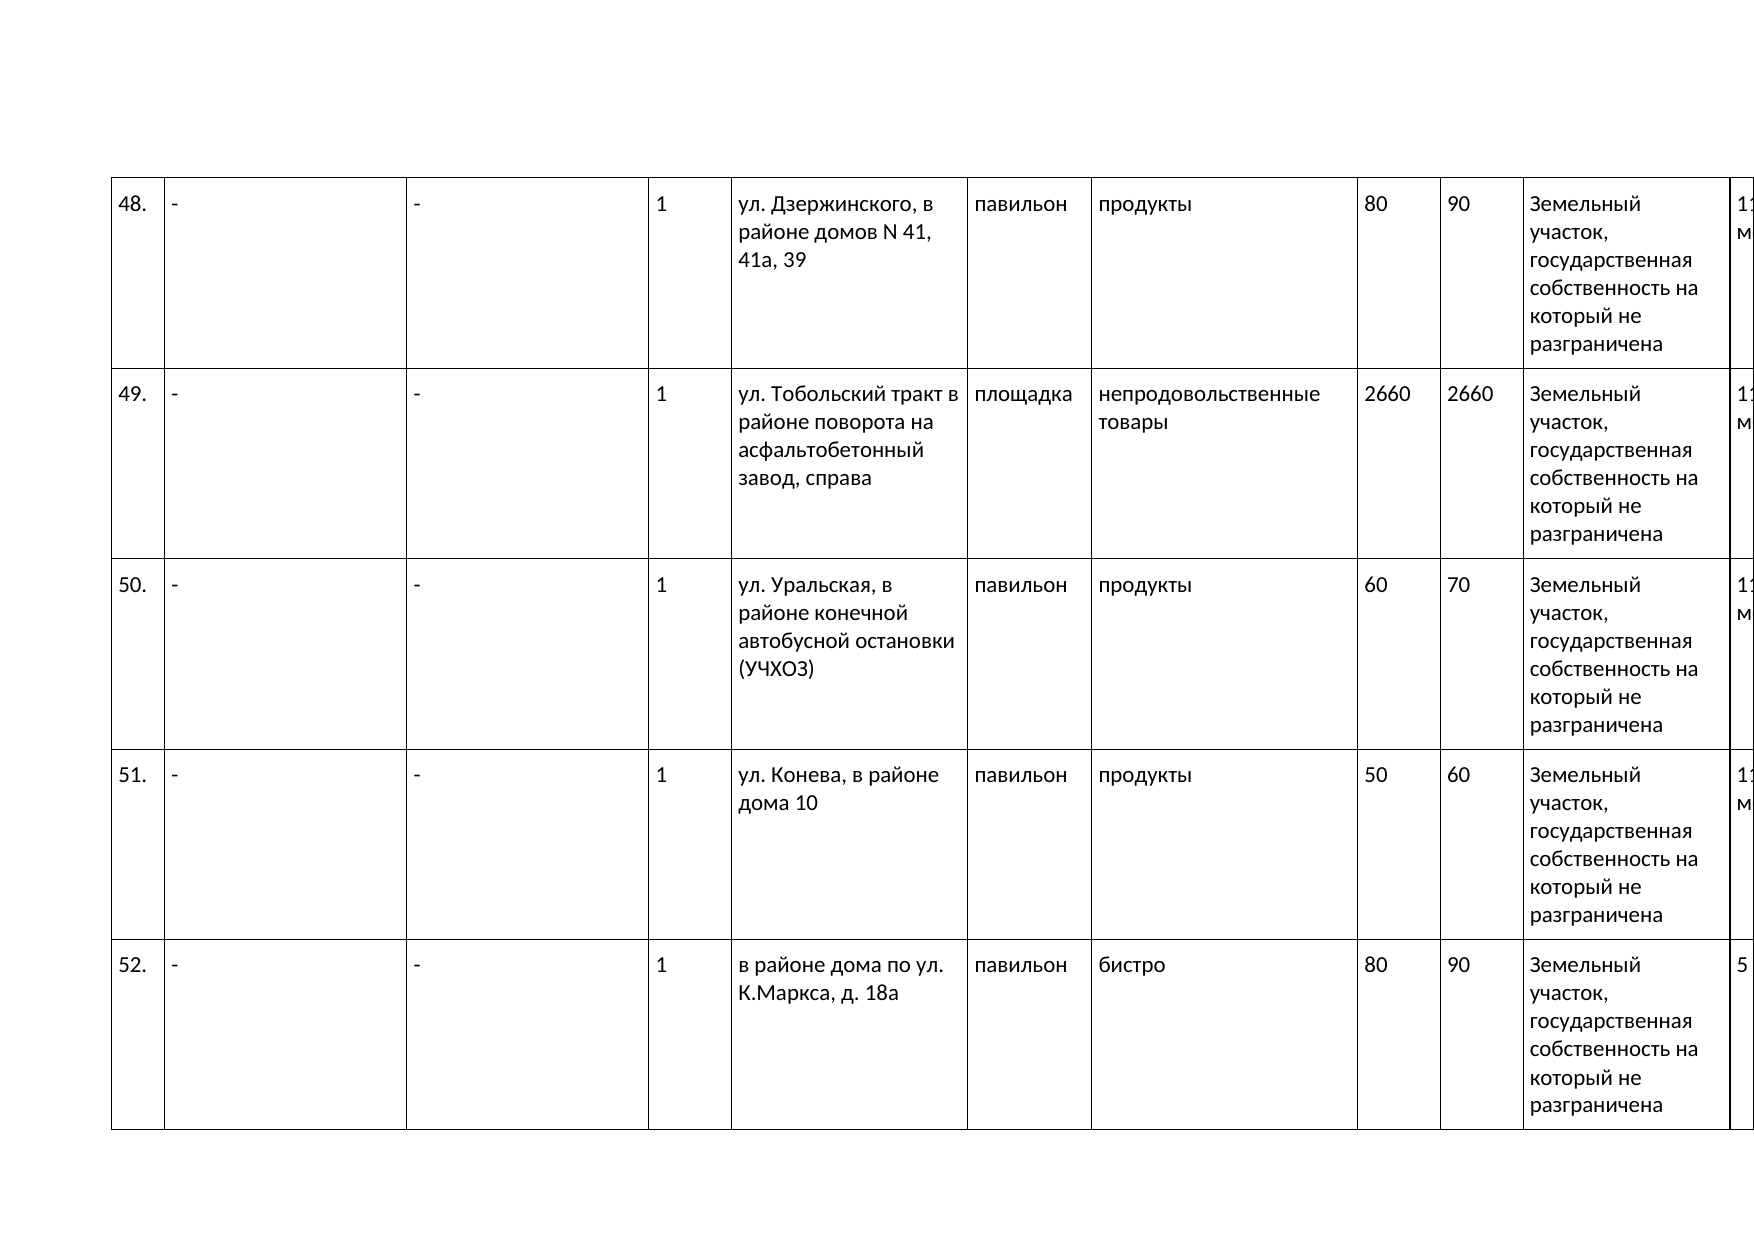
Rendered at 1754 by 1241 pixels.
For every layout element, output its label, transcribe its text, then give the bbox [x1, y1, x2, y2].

table_cell 80 [1358, 940, 1440, 1129]
table_cell 1 [649, 940, 731, 1129]
table_cell 50. [112, 559, 164, 748]
table_cell павильон [968, 750, 1091, 939]
table_cell павильон [968, 559, 1091, 748]
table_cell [1524, 940, 1729, 1129]
table_cell 11 мес. [1731, 750, 1753, 939]
table_cell 48. [112, 178, 164, 368]
table_cell 60 [1441, 750, 1523, 939]
table_cell - [407, 559, 648, 748]
table_cell - [407, 940, 648, 1129]
table_cell бистро [1092, 940, 1357, 1129]
table_cell 80 [1358, 178, 1440, 368]
table_cell - [165, 178, 406, 368]
table_cell непродовольственные товары [1092, 369, 1357, 558]
table_cell ул. Тобольский тракт в районе поворота на асфальтобетонный завод, справа [732, 369, 967, 558]
table_cell Земельный участок, государственная собственность на который не разграничена [1524, 559, 1729, 748]
table_cell 5 лет [1731, 940, 1753, 1129]
table_cell 1 [649, 178, 731, 368]
table_cell павильон [968, 178, 1091, 368]
table_cell 11 мес. [1731, 178, 1753, 368]
table_cell 50 [1358, 750, 1440, 939]
table_cell - [407, 178, 648, 368]
table_cell ул. Дзержинского, в районе домов N 41, 41а, 39 [732, 178, 967, 368]
table_cell 51. [112, 750, 164, 939]
table_cell 49. [112, 369, 164, 558]
table_cell 70 [1441, 559, 1523, 748]
table_cell 60 [1358, 559, 1440, 748]
table_cell - [165, 369, 406, 558]
table_cell - [407, 750, 648, 939]
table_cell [1524, 178, 1729, 368]
table_cell продукты [1092, 559, 1357, 748]
table_cell в районе дома по ул. К.Маркса, д. 18а [732, 940, 967, 1129]
table_cell площадка [968, 369, 1091, 558]
table_cell продукты [1092, 750, 1357, 939]
table_cell - [165, 940, 406, 1129]
table_cell 1 [649, 750, 731, 939]
table_cell 90 [1441, 178, 1523, 368]
table_cell - [407, 369, 648, 558]
table_cell 2660 [1441, 369, 1523, 558]
table_cell ул. Конева, в районе дома 10 [732, 750, 967, 939]
table_cell продукты [1092, 178, 1357, 368]
table_cell 2660 [1358, 369, 1440, 558]
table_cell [1524, 750, 1729, 939]
table_cell 1 [649, 369, 731, 558]
table_cell Земельный участок, государственная собственность на который не разграничена [1524, 369, 1729, 558]
table_cell - [165, 750, 406, 939]
table_cell павильон [968, 940, 1091, 1129]
table_cell 11 мес. [1731, 369, 1753, 558]
table_cell - [165, 559, 406, 748]
table_cell 90 [1441, 940, 1523, 1129]
table_cell 1 [649, 559, 731, 748]
table_cell 52. [112, 940, 164, 1129]
table_cell ул. Уральская, в районе конечной автобусной остановки (УЧХОЗ) [732, 559, 967, 748]
table_cell 11 мес. [1731, 559, 1753, 748]
